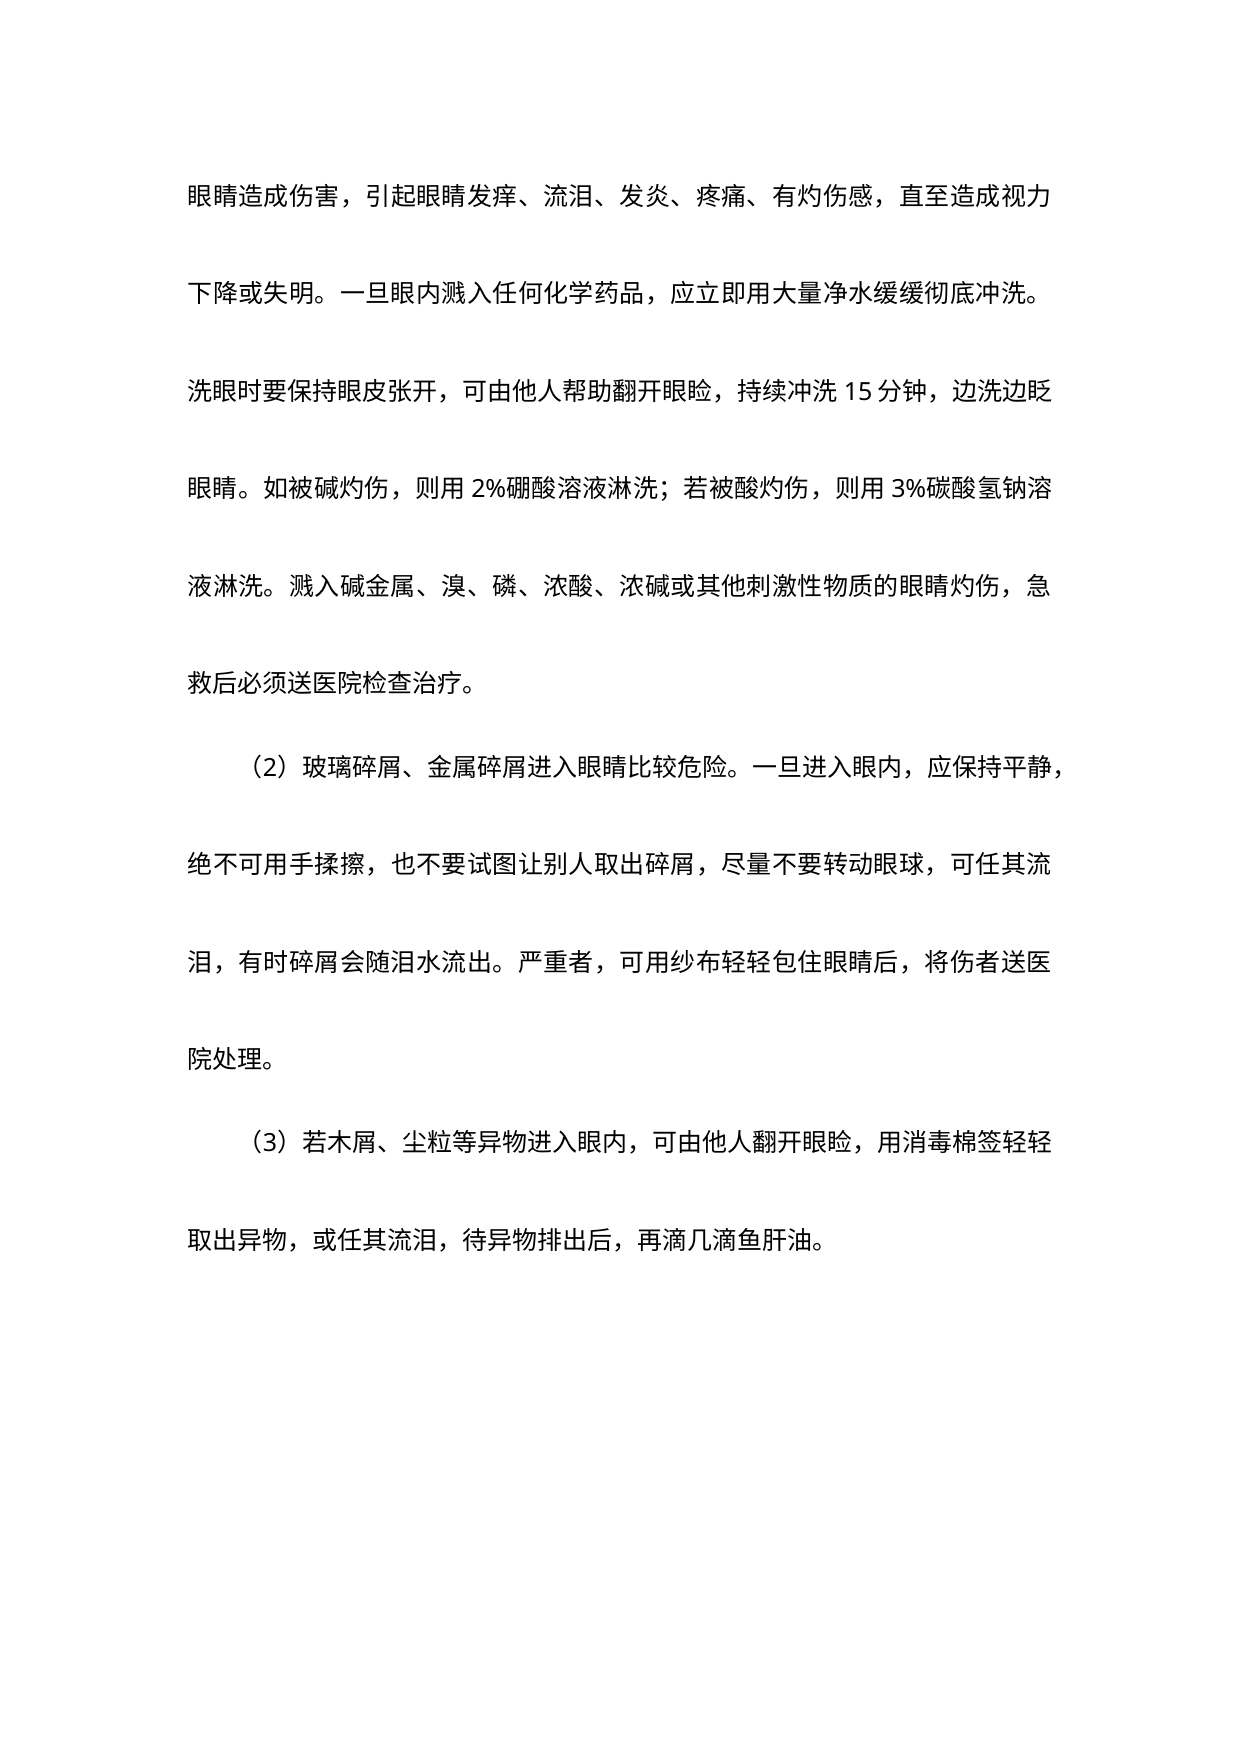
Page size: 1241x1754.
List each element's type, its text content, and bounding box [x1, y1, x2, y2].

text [187, 162, 1053, 714]
text （2）玻璃碎屑、金属碎屑进入眼睛比较危险。一旦进入眼内，应保持平静，绝不可用手揉擦，也不要试图让别人取出碎屑，尽量不要转动眼球，可任其流泪，有时碎屑会随泪水流出。严重者，可用纱布轻轻包住眼睛后，将伤者送医院处理。 [187, 733, 1053, 1090]
text （3）若木屑、尘粒等异物进入眼内，可由他人翻开眼睑，用消毒棉签轻轻取出异物，或任其流泪，待异物排出后，再滴几滴鱼肝油。 [187, 1108, 1053, 1271]
